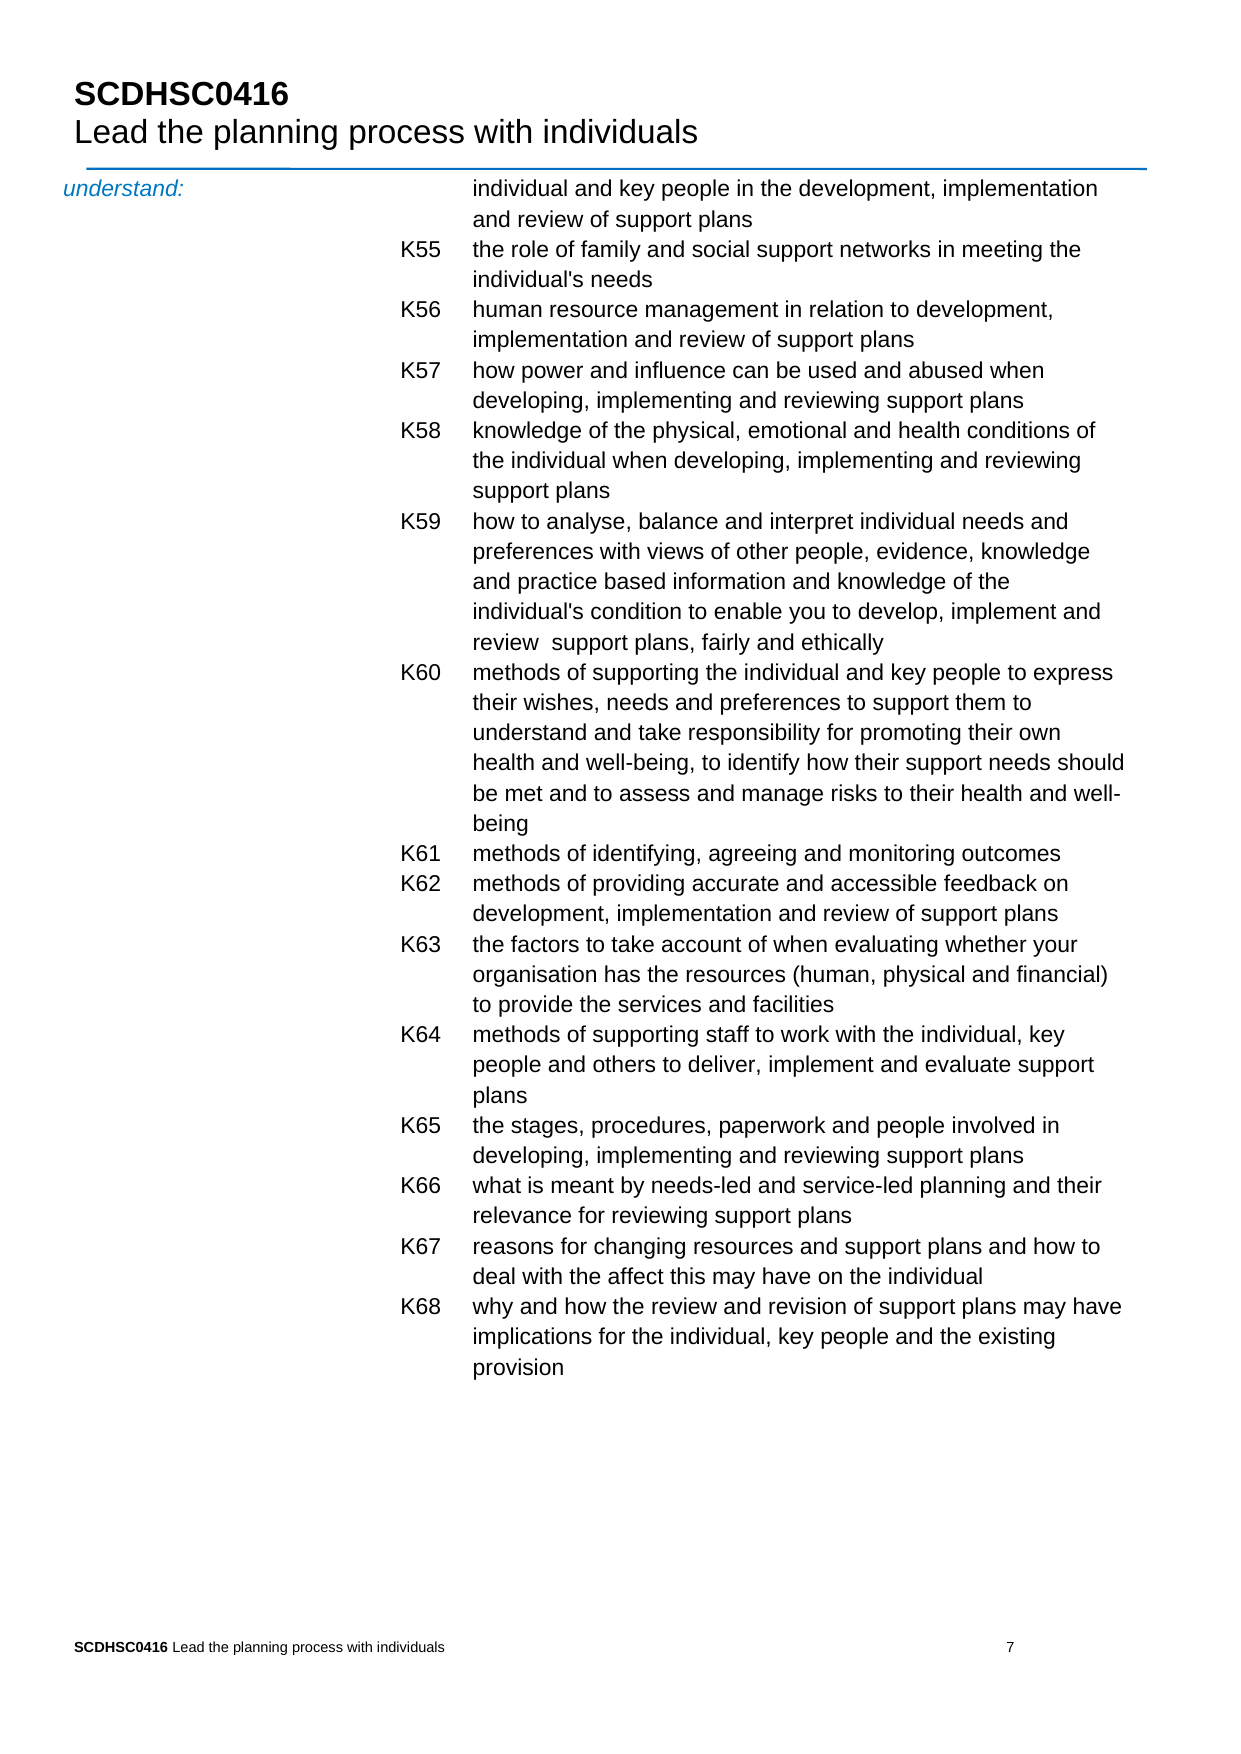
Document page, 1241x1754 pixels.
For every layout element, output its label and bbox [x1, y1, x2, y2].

table_header [314, 175, 1137, 1384]
table_header [52, 175, 314, 1384]
